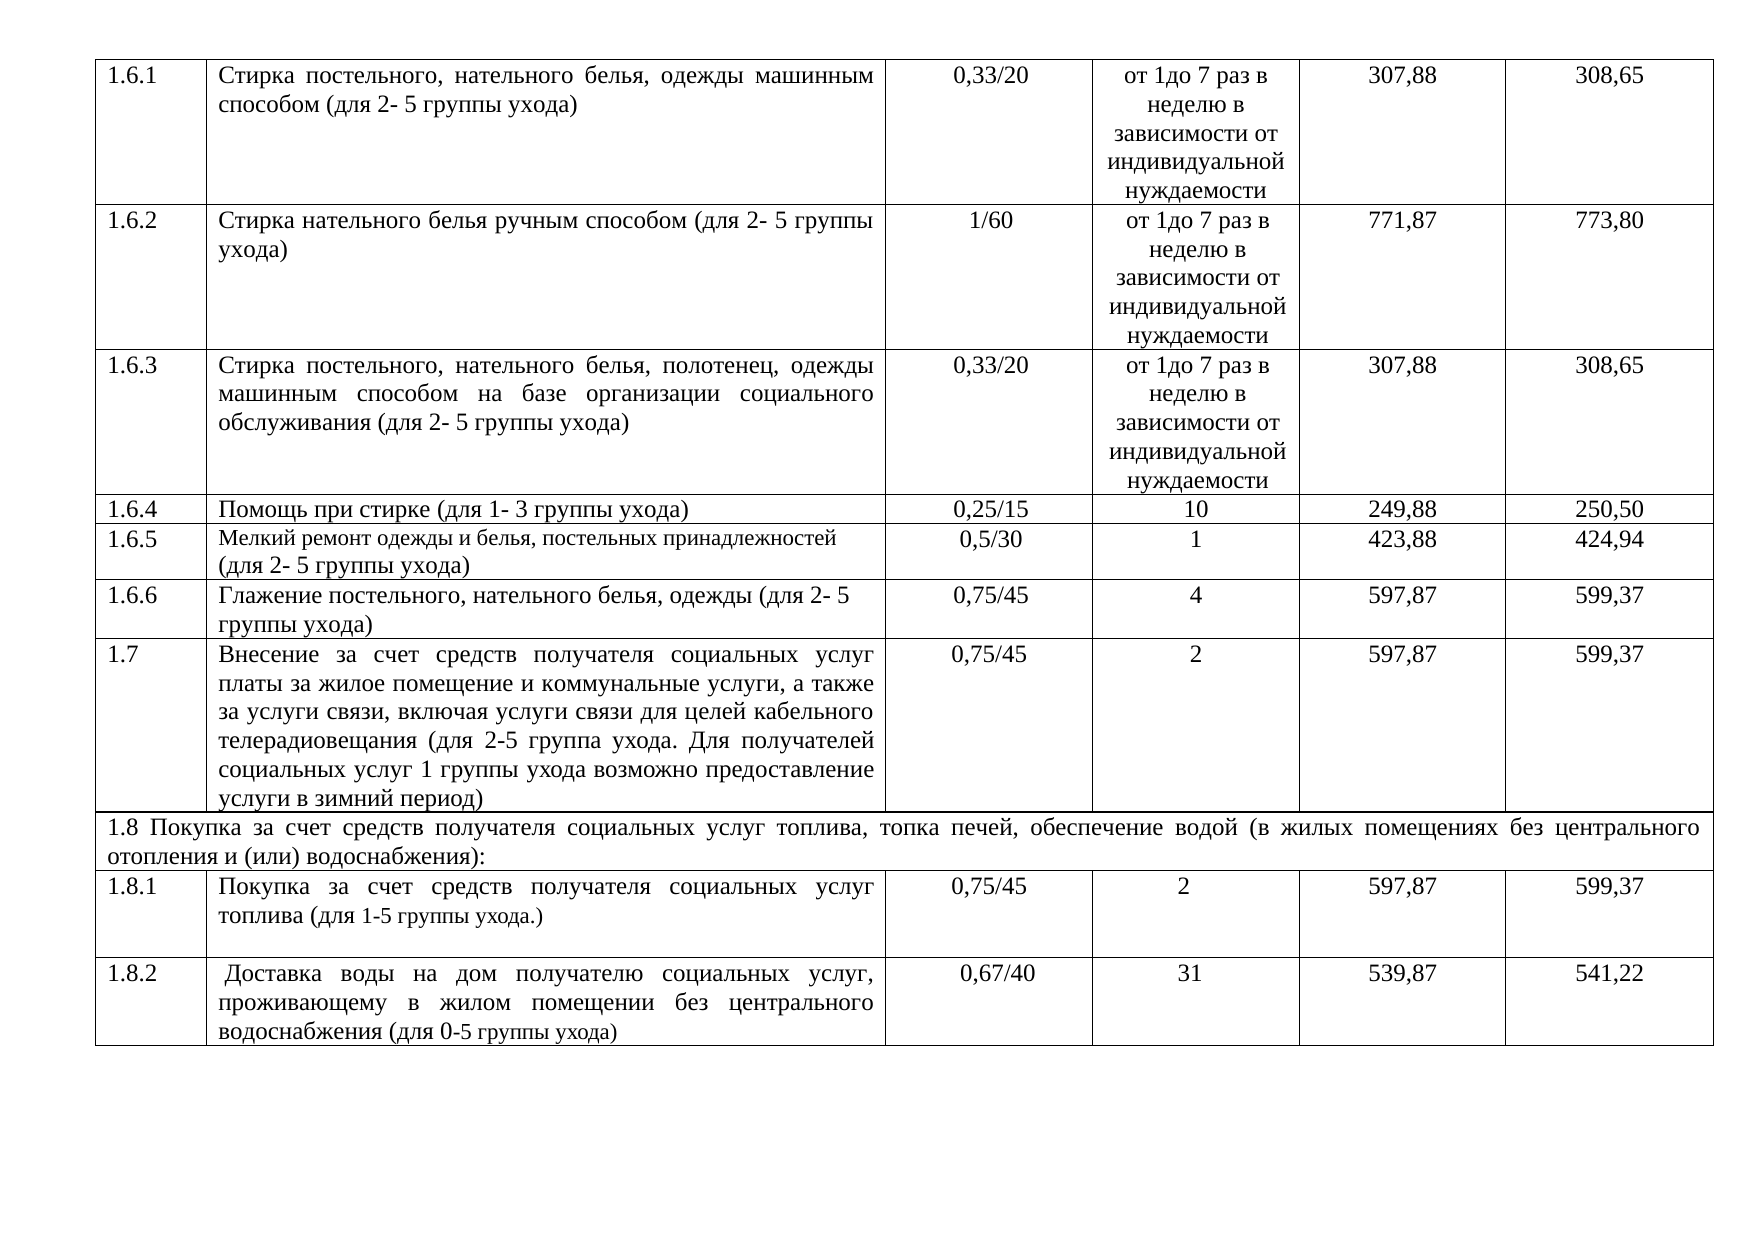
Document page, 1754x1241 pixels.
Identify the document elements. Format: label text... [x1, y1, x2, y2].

table_cell 0,67/40 [886, 958, 1092, 1044]
table_cell 249,88 [1300, 495, 1505, 523]
table_cell 1.7 [96, 639, 206, 811]
table_cell 0,33/20 [886, 350, 1092, 493]
table_cell от 1до 7 раз в неделю в зависимости от индивидуальной нуждаемости [1093, 205, 1299, 349]
table_cell 1.6.2 [96, 205, 206, 349]
table_cell Мелкий ремонт одежды и белья, постельных принадлежностей (для 2- 5 группы ухода) [207, 524, 885, 579]
table_cell 250,50 [1506, 495, 1713, 523]
table_cell от 1до 7 раз в неделю в зависимости от индивидуальной нуждаемости [1093, 350, 1299, 493]
table_cell Стирка постельного, нательного белья, полотенец, одежды машинным способом на базе организации социального обслуживания (для 2- 5 группы ухода) [207, 350, 885, 493]
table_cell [207, 958, 885, 1044]
table_cell 1.6.5 [96, 524, 206, 579]
table_cell 597,87 [1300, 639, 1505, 811]
table_cell 0,75/45 [886, 639, 1092, 811]
table_cell 1.6.6 [96, 580, 206, 638]
table_cell 31 [1093, 958, 1299, 1044]
table_cell 423,88 [1300, 524, 1505, 579]
table_cell 0,75/45 [886, 580, 1092, 638]
table_cell 1.8 Покупка за счет средств получателя социальных услуг топлива, топка печей, обеспечение водой (в жилых помещениях без центрального отопления и (или) водоснабжения): [96, 813, 1713, 870]
table_cell 4 [1093, 580, 1299, 638]
table_cell 307,88 [1300, 60, 1505, 204]
table_cell 1.6.4 [96, 495, 206, 523]
table_cell 0,75/45 [886, 871, 1092, 957]
table_cell 597,87 [1300, 871, 1505, 957]
table_cell 424,94 [1506, 524, 1713, 579]
table_cell 599,37 [1506, 639, 1713, 811]
table_cell 773,80 [1506, 205, 1713, 349]
table_cell 10 [1093, 495, 1299, 523]
table_cell 1.6.1 [96, 60, 206, 204]
table_cell Стирка нательного белья ручным способом (для 2- 5 группы ухода) [207, 205, 885, 349]
table_cell 541,22 [1506, 958, 1713, 1044]
table_cell 0,33/20 [886, 60, 1092, 204]
table_cell 599,37 [1506, 871, 1713, 957]
table_cell 1.8.1 [96, 871, 206, 957]
table_cell Стирка постельного, нательного белья, одежды машинным способом (для 2- 5 группы ухода) [207, 60, 885, 204]
table_cell Внесение за счет средств получателя социальных услуг платы за жилое помещение и коммунальные услуги, а также за услуги связи, включая услуги связи для целей кабельного телерадиовещания (для 2-5 группа ухода. Для получателей социальных услуг 1 группы ухода возможно предоставление услуги в зимний период) [207, 639, 885, 811]
table_cell 1/60 [886, 205, 1092, 349]
table_cell 1.8.2 [96, 958, 206, 1044]
table_cell от 1до 7 раз в неделю в зависимости от индивидуальной нуждаемости [1093, 60, 1299, 204]
table_cell 308,65 [1506, 60, 1713, 204]
table_cell 307,88 [1300, 350, 1505, 493]
table_cell 2 [1093, 871, 1299, 957]
table_cell Покупка за счет средств получателя социальных услуг топлива (для 1-5 группы ухода.) [207, 871, 885, 957]
table_cell 1 [1093, 524, 1299, 579]
table_cell 599,37 [1506, 580, 1713, 638]
table_cell 0,25/15 [886, 495, 1092, 523]
table_cell 539,87 [1300, 958, 1505, 1044]
table_cell 1.6.3 [96, 350, 206, 493]
table_cell Помощь при стирке (для 1- 3 группы ухода) [207, 495, 885, 523]
table_cell 0,5/30 [886, 524, 1092, 579]
table_cell 597,87 [1300, 580, 1505, 638]
table_cell 308,65 [1506, 350, 1713, 493]
table_cell 771,87 [1300, 205, 1505, 349]
table_cell 2 [1093, 639, 1299, 811]
table_cell Глажение постельного, нательного белья, одежды (для 2- 5 группы ухода) [207, 580, 885, 638]
